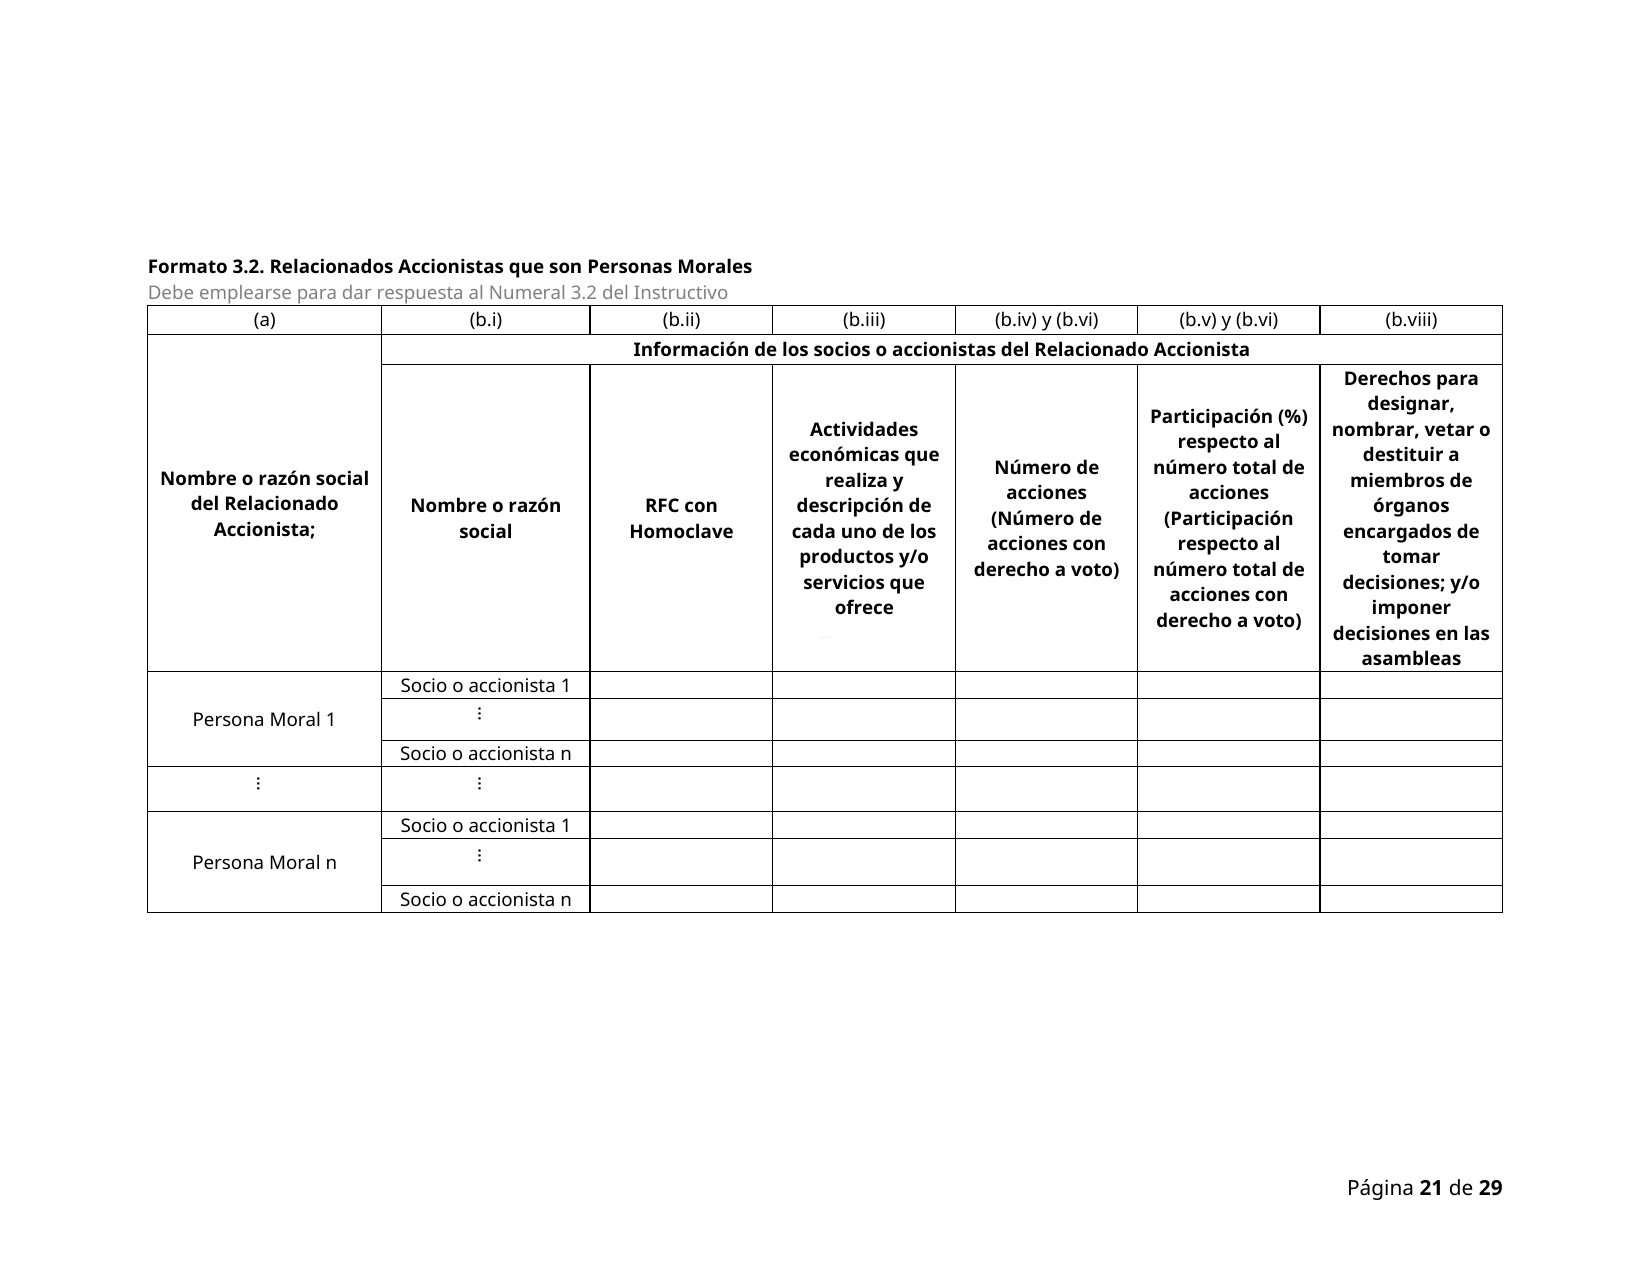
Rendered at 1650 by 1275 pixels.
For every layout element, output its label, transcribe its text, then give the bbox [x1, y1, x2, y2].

table_cell [773, 886, 955, 912]
text Debe emplearse para dar respuesta al Numeral 3.2 del Instructivo [148, 279, 1502, 305]
table_cell [591, 699, 772, 739]
table_cell [591, 672, 772, 698]
table_cell [1138, 886, 1319, 912]
table_cell … [382, 839, 589, 885]
table_cell [773, 672, 955, 698]
table_cell [956, 741, 1137, 766]
table_cell [591, 741, 772, 766]
table_cell Información de los socios o accionistas del Relacionado Accionista [382, 335, 1502, 364]
table_cell [591, 839, 772, 885]
table_header (b.viii) [1321, 306, 1502, 334]
table_cell [1138, 699, 1319, 739]
table_header (b.ii) [591, 306, 772, 334]
table_cell [956, 672, 1137, 698]
table_cell Derechos para designar, nombrar, vetar o destituir a miembros de órganos encargados de tomar decisiones; y/o imponer decisiones en las asambleas [1321, 365, 1502, 671]
table_cell … [148, 767, 381, 811]
table_cell Socio o accionista 1 [382, 812, 589, 838]
table_cell [591, 886, 772, 912]
table_cell Socio o accionista 1 [382, 672, 589, 698]
table_cell [773, 767, 955, 811]
table_cell Socio o accionista n [382, 886, 589, 912]
table_cell [1138, 767, 1319, 811]
table_header (b.iii) [773, 306, 955, 334]
table_cell Participación (%) respecto al número total de acciones (Participación respecto al número total de acciones con derecho a voto) [1138, 365, 1319, 671]
table_cell RFC con Homoclave [591, 365, 772, 671]
table_header (b.v) y (b.vi) [1138, 306, 1319, 334]
table_cell [1321, 741, 1502, 766]
table_cell … [382, 767, 589, 811]
table_cell … [382, 699, 589, 739]
table_cell [1321, 672, 1502, 698]
table_cell [773, 741, 955, 766]
table_cell Número de acciones (Número de acciones con derecho a voto) [956, 365, 1137, 671]
text Formato 3.2. Relacionados Accionistas que son Personas Morales [148, 254, 1502, 279]
table_cell [956, 812, 1137, 838]
table_cell [1138, 741, 1319, 766]
table_cell [956, 886, 1137, 912]
table_cell [1138, 812, 1319, 838]
table_cell Persona Moral 1 [148, 672, 381, 766]
table_cell Socio o accionista n [382, 741, 589, 766]
table_header (a) [148, 306, 381, 334]
table_cell Persona Moral n [148, 812, 381, 912]
table_cell [1321, 839, 1502, 885]
table_cell [1138, 839, 1319, 885]
table_cell [1321, 886, 1502, 912]
table_cell Actividades económicas que realiza y descripción de cada uno de los productos y/o servicios que ofrece [773, 365, 955, 671]
table_cell [1321, 699, 1502, 739]
table_cell [1138, 672, 1319, 698]
table_cell Nombre o razón social del Relacionado Accionista; [148, 335, 381, 671]
table_header (b.i) [382, 306, 589, 334]
table_cell [773, 839, 955, 885]
table_cell [773, 699, 955, 739]
table_header (b.iv) y (b.vi) [956, 306, 1137, 334]
table_cell [591, 767, 772, 811]
table_cell [1321, 812, 1502, 838]
table_cell [956, 767, 1137, 811]
table_cell [956, 699, 1137, 739]
table_cell Nombre o razón social [382, 365, 589, 671]
table_cell [956, 839, 1137, 885]
table_cell [1321, 767, 1502, 811]
table_cell [591, 812, 772, 838]
table_cell [773, 812, 955, 838]
